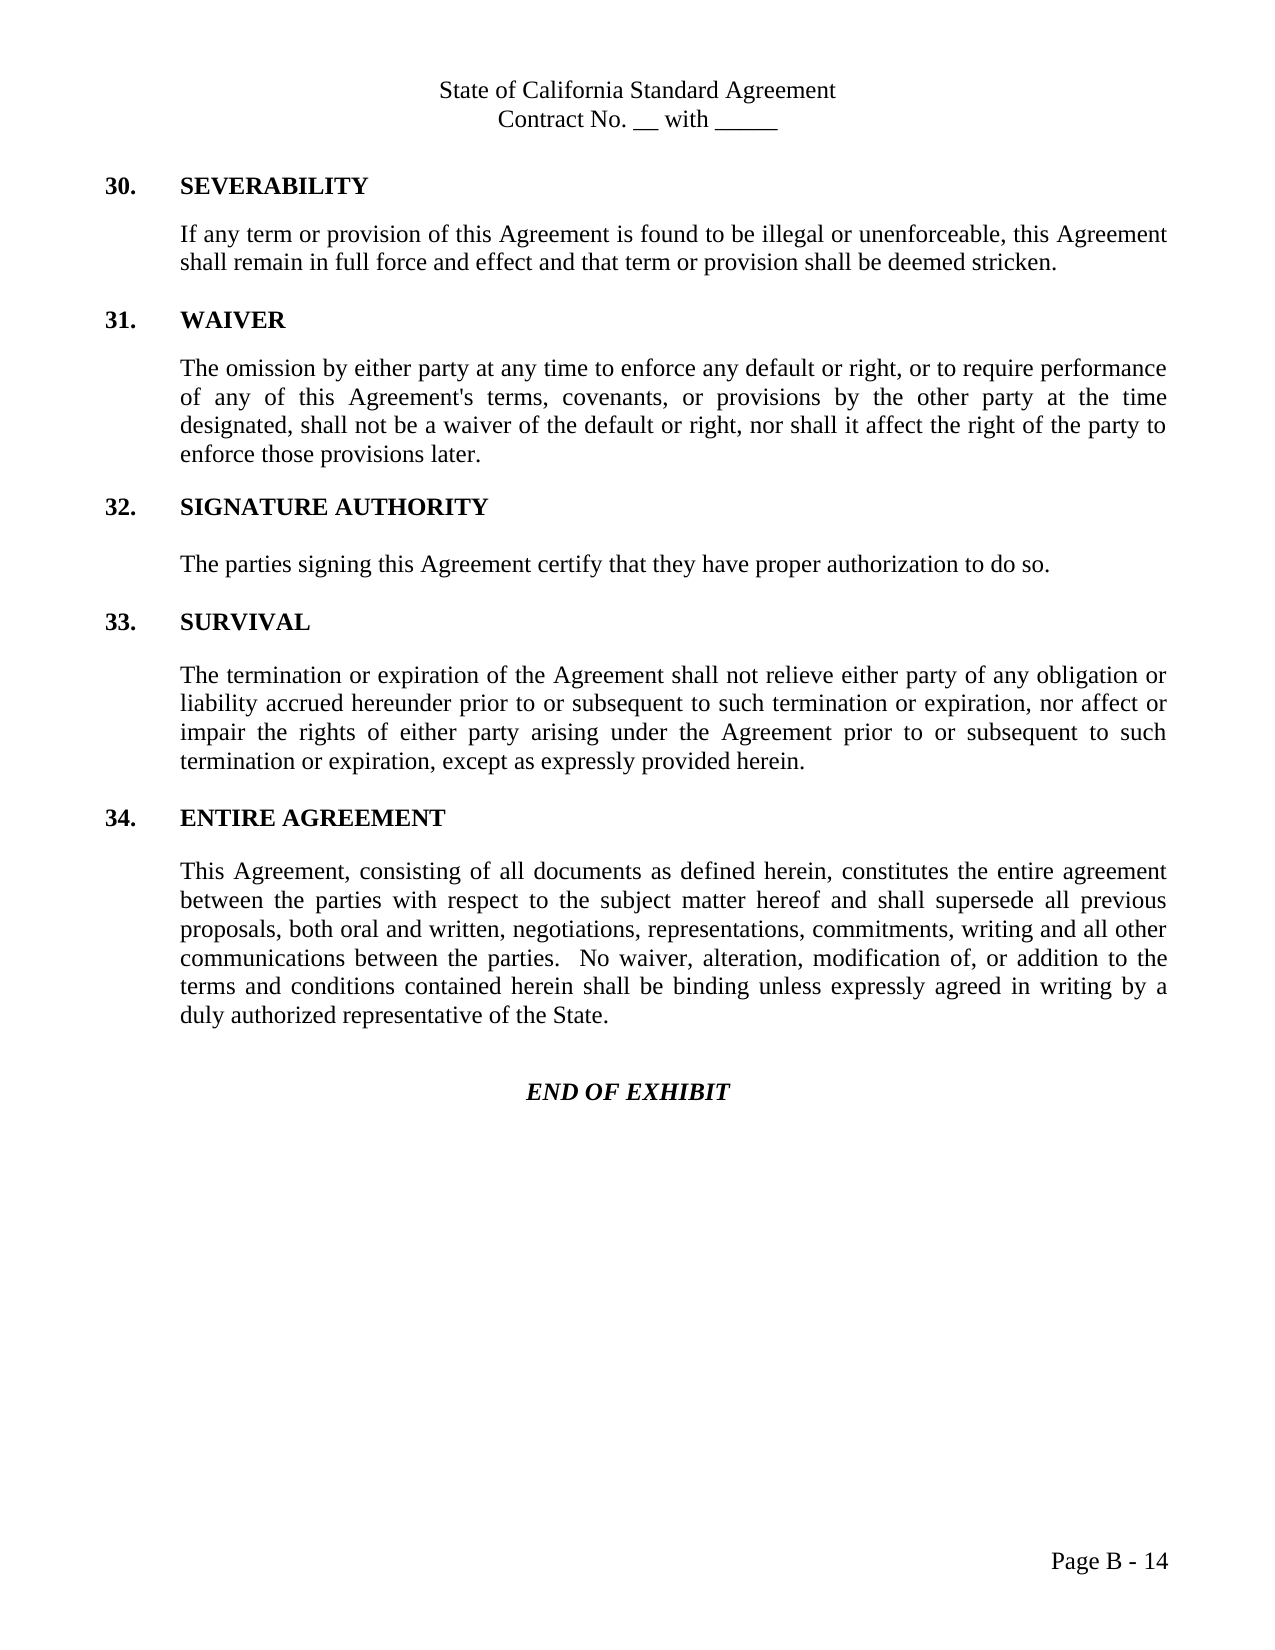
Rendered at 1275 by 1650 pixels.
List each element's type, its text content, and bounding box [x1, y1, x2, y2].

text SEVERABILITY [105, 171, 1168, 199]
text SIGNATURE AUTHORITY [105, 492, 1168, 521]
subtitle The omission by either party at any time to enforce any default or right, or to require performance of any of this Agreement's terms, covenants, or provisions by the other party at the time designated, shall not be a waiver of the default or right, nor shall it affect the right of the party to enforce those provisions later. [105, 353, 1168, 468]
subtitle This Agreement, consisting of all documents as defined herein, constitutes the entire agreement between the parties with respect to the subject matter hereof and shall supersede all previous proposals, both oral and written, negotiations, representations, commitments, writing and all other communications between the parties. No waiver, alteration, modification of, or addition to the terms and conditions contained herein shall be binding unless expressly agreed in writing by a duly authorized representative of the State. [105, 856, 1168, 1029]
text ENTIRE AGREEMENT [105, 803, 1168, 832]
subtitle If any term or provision of this Agreement is found to be illegal or unenforceable, this Agreement shall remain in full force and effect and that term or provision shall be deemed stricken. [105, 219, 1168, 276]
subtitle END OF EXHIBIT [105, 1077, 1151, 1106]
text WAIVER [105, 305, 1168, 334]
subtitle The parties signing this Agreement certify that they have proper authorization to do so. [105, 549, 1168, 578]
text SURVIVAL [105, 607, 1168, 636]
subtitle The termination or expiration of the Agreement shall not relieve either party of any obligation or liability accrued hereunder prior to or subsequent to such termination or expiration, nor affect or impair the rights of either party arising under the Agreement prior to or subsequent to such termination or expiration, except as expressly provided herein. [105, 660, 1168, 775]
